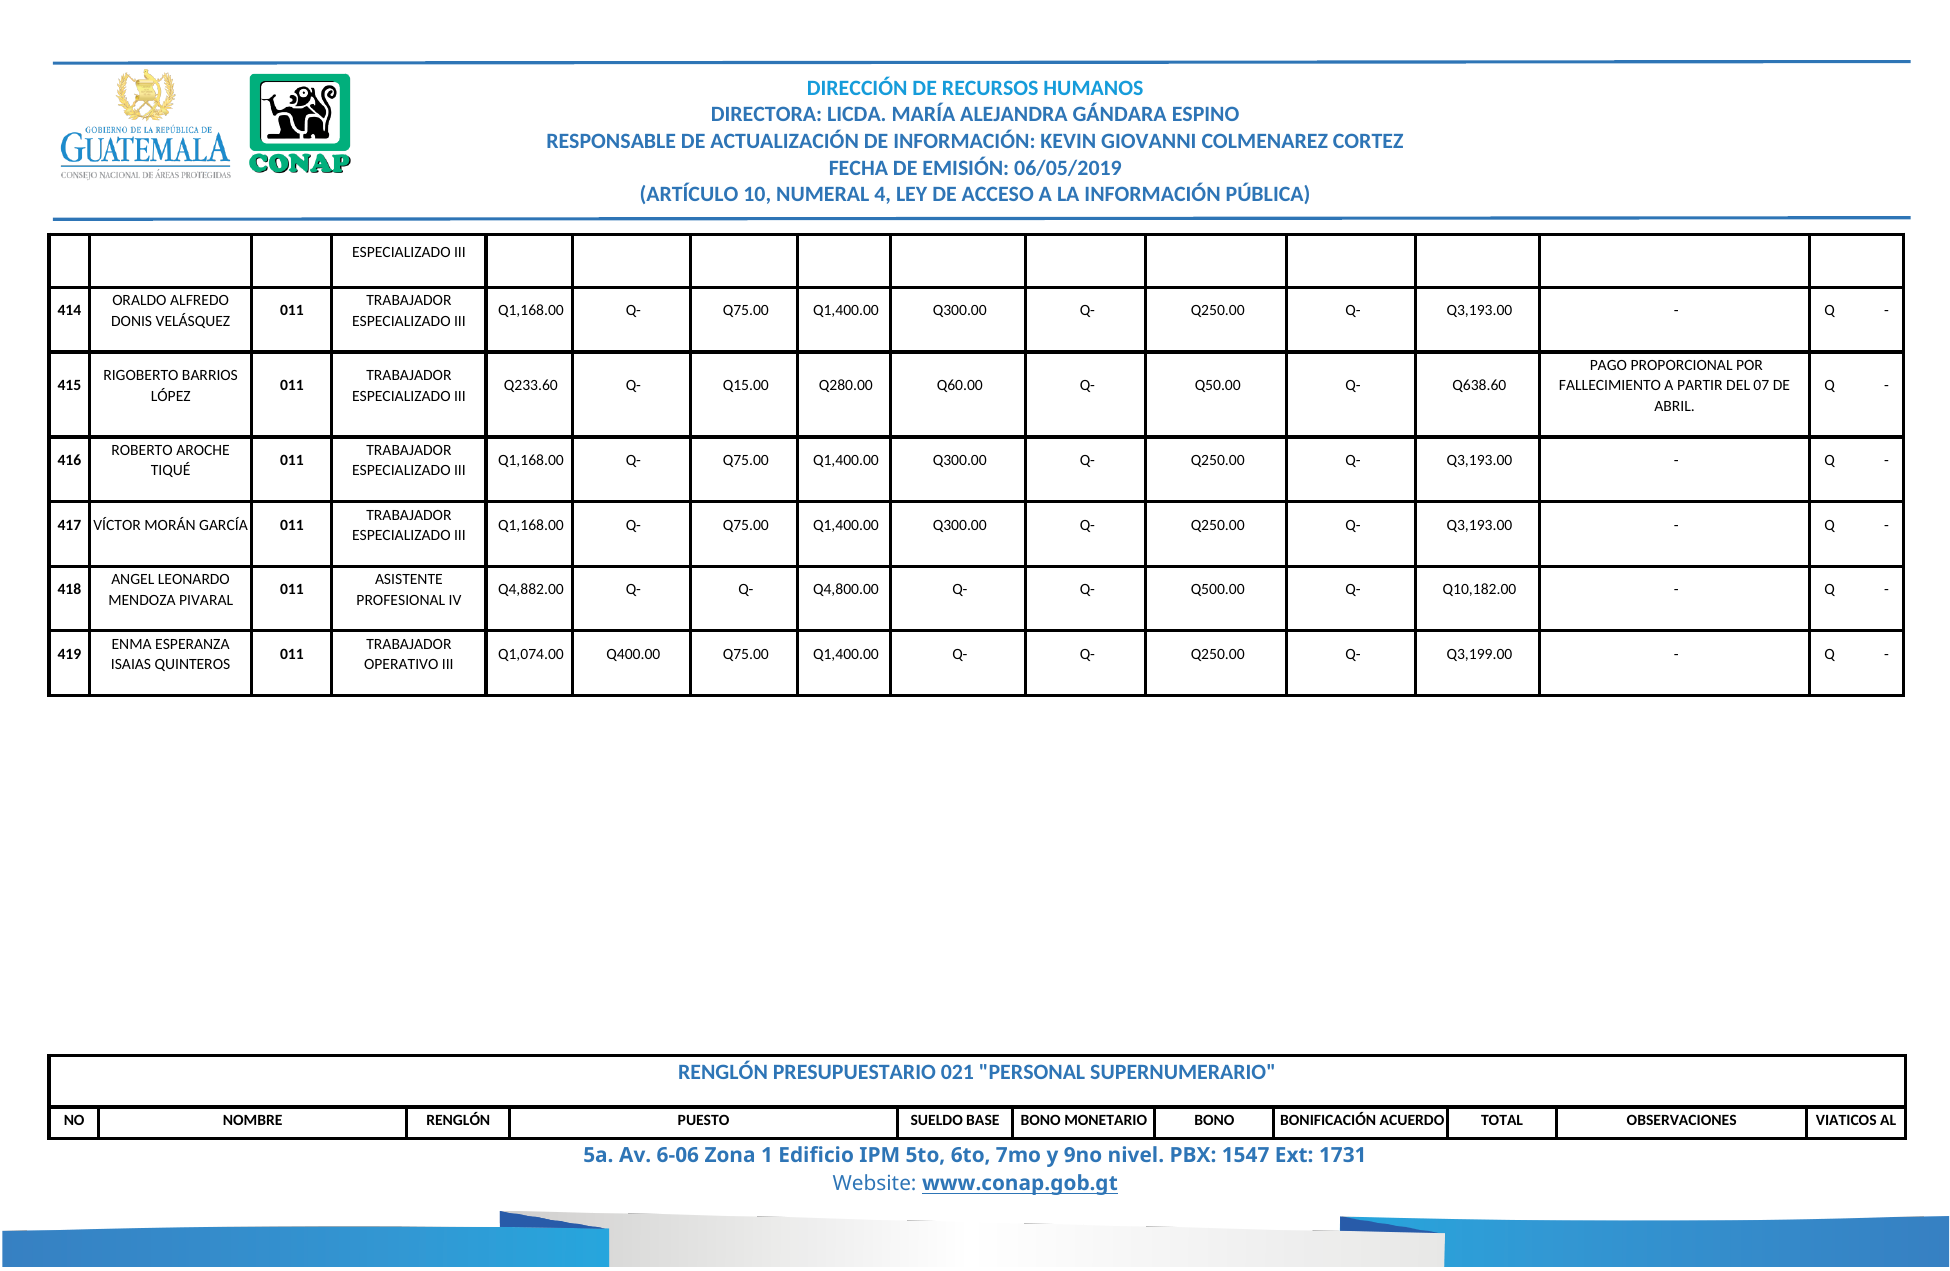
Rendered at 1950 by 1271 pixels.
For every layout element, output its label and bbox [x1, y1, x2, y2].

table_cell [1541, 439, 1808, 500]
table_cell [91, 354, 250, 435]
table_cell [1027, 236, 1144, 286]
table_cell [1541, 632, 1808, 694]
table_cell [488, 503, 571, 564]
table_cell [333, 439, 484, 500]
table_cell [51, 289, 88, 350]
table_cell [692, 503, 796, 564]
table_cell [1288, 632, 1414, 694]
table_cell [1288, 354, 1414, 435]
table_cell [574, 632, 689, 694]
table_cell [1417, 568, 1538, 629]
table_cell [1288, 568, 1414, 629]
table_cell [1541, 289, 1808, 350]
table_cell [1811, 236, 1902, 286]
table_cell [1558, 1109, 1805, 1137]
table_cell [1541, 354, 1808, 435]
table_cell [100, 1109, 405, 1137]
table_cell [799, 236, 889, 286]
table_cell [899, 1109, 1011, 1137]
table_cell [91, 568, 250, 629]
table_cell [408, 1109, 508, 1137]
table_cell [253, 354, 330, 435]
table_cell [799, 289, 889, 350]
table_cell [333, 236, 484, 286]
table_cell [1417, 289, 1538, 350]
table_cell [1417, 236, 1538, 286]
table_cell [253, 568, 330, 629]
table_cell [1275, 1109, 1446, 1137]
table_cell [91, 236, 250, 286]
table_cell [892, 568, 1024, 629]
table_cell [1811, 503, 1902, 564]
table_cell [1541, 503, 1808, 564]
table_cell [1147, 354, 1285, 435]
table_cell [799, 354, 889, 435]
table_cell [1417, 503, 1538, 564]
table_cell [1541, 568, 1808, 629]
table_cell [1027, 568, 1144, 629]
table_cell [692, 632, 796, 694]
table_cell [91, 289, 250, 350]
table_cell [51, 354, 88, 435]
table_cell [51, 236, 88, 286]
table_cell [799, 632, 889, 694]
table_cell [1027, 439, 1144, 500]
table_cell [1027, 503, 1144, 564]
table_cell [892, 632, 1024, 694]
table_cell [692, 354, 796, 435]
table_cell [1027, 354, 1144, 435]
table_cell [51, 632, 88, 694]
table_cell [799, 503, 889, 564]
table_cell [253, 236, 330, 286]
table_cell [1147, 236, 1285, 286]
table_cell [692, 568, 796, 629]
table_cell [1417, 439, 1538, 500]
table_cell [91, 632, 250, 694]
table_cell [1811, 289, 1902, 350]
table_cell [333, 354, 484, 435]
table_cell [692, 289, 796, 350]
picture [2, 1200, 1950, 1267]
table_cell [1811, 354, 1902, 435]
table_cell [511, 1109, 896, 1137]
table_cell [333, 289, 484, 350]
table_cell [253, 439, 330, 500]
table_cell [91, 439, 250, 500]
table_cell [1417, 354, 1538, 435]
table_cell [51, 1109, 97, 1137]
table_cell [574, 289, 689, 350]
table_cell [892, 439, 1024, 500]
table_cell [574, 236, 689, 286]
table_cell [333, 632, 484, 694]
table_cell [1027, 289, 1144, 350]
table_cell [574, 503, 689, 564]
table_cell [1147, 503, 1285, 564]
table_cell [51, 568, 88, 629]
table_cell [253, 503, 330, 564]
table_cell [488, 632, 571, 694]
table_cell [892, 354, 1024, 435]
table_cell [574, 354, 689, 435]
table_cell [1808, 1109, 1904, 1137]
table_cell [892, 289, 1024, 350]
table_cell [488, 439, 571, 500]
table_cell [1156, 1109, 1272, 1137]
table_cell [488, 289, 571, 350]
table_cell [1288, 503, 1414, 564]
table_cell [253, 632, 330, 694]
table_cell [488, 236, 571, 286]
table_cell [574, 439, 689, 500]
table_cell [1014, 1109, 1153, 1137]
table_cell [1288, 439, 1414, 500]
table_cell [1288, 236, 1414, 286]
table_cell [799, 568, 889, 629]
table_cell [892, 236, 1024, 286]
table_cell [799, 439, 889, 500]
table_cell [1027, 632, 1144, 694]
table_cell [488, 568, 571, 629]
picture [44, 59, 360, 206]
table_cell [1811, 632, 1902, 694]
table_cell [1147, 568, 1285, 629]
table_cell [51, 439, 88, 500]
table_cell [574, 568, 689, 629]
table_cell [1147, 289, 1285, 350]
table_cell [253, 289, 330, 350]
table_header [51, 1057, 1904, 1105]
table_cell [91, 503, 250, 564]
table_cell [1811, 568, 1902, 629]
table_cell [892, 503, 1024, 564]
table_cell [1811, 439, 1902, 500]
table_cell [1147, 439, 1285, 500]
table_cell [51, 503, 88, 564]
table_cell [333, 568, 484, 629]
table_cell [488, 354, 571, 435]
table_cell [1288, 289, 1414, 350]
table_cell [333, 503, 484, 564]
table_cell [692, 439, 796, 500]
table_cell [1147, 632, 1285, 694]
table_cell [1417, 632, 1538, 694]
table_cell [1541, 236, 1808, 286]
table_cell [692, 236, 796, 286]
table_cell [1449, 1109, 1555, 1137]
